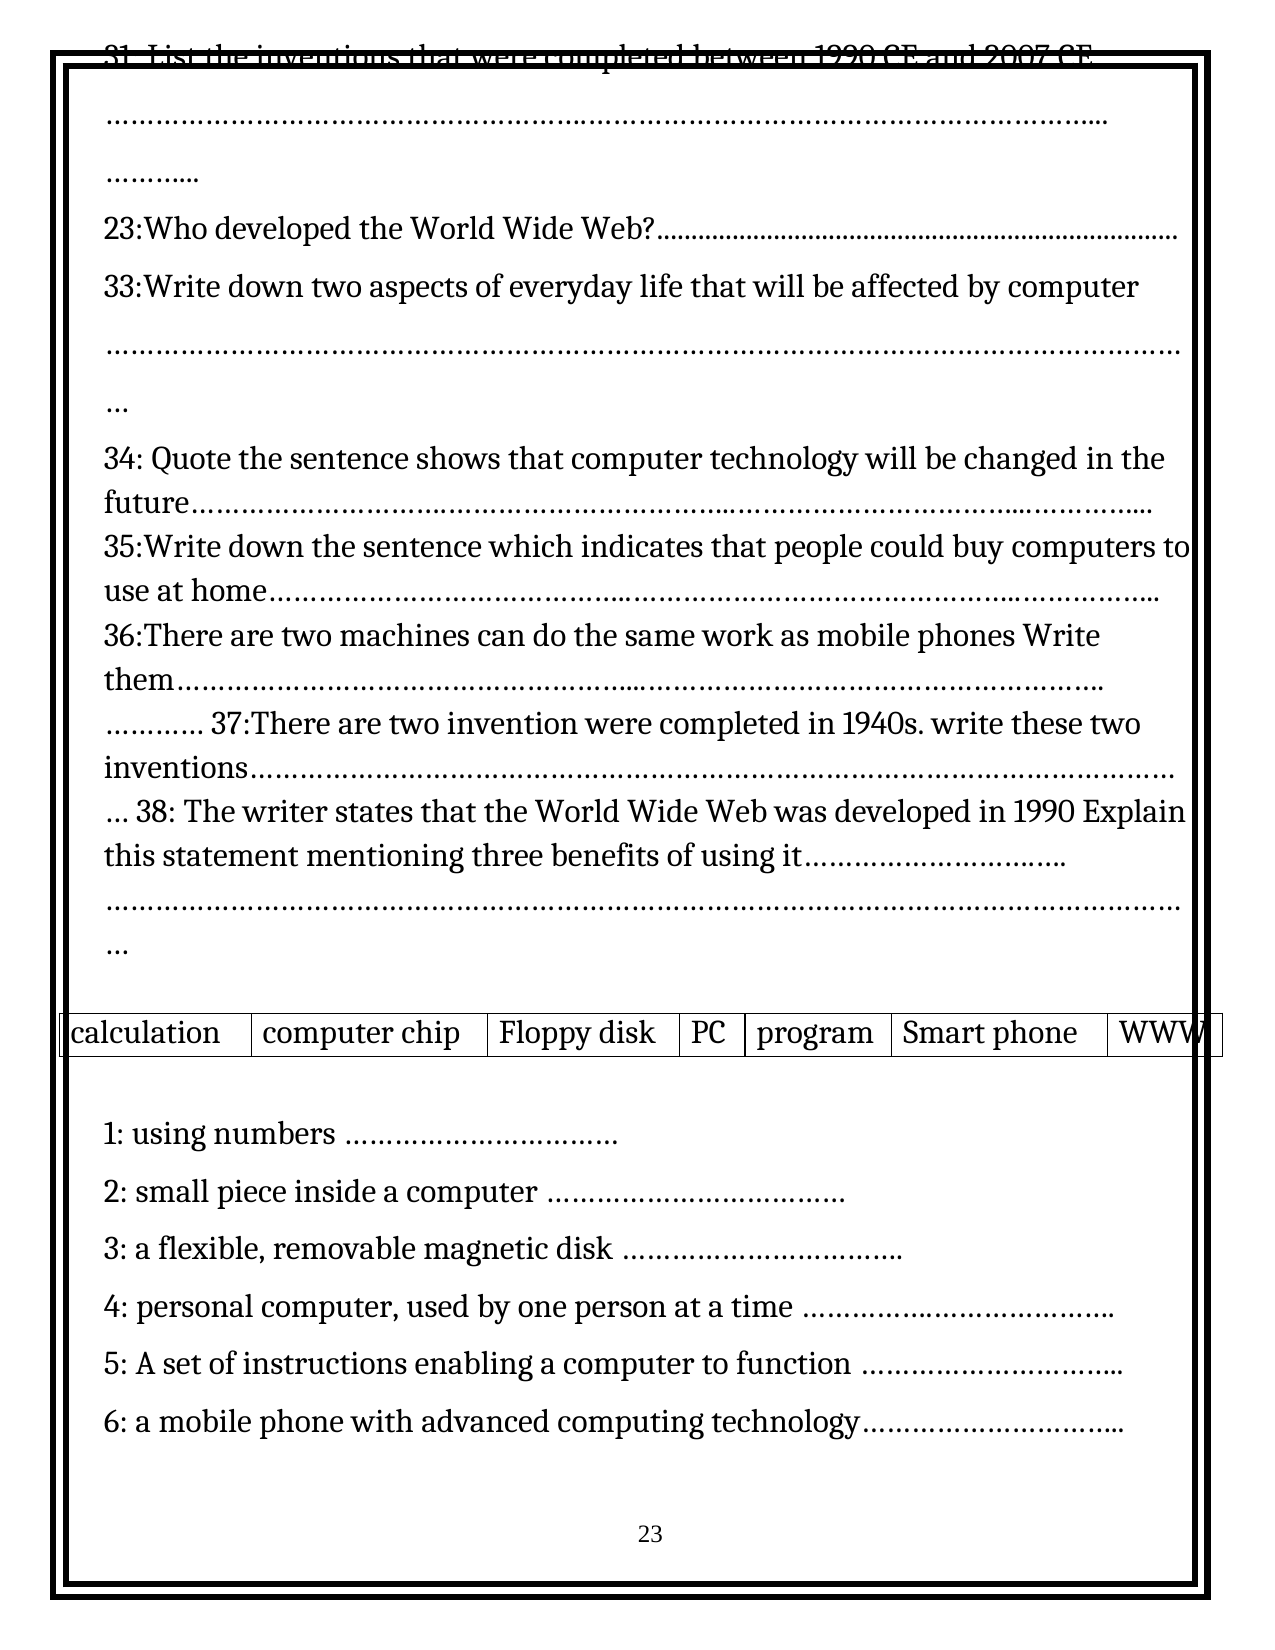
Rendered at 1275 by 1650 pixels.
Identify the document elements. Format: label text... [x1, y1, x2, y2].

text 31: List the inventions that were completed between 1990 CE and 2007 CE ………………………………………………….……………………………………………………...………... [103, 37, 1197, 50]
table_header Floppy disk [488, 1014, 679, 1056]
table_header PC [680, 1014, 744, 1056]
table_header WWW [1108, 1014, 1192, 1056]
text 2: small piece inside a computer ……………………………… [103, 1172, 1192, 1211]
text 4: personal computer, used by one person at a time …………….…………………. [103, 1287, 1192, 1326]
table_header computer chip [252, 1014, 487, 1056]
text 3: a flexible, removable magnetic disk ……………………………. [103, 1230, 1192, 1268]
text 36:There are two machines can do the same work as mobile phones Write them………………………………………………...……………………………………………….………… 37:There are two invention were completed in 1940s. write these two inventions…………………………………………………………………………………………………… 38: The writer states that the World Wide Web was developed in 1990 Explain this statement mentioning three benefits of using it……………………….…. [103, 616, 1192, 874]
text 1: using numbers …………………………… [103, 1115, 1192, 1153]
table_header calculation [69, 1014, 251, 1056]
text 23:Who developed the World Wide Web?............................................................................ [103, 210, 1192, 248]
text 33:Write down two aspects of everyday life that will be affected by computer …………………………………………………………………………………………………………………… [103, 267, 1192, 421]
text 31: List the inventions that were completed between 1990 CE and 2007 CE ………………………………………………….……………………………………………………...………... [103, 69, 1192, 191]
text 35:Write down the sentence which indicates that people could buy computers to use at home……………………………………..………………………………………..…………….. [103, 528, 1192, 610]
text 34: Quote the sentence shows that computer technology will be changed in the future………………………….……………………………..……………………………...…………... [103, 440, 1192, 522]
text …………………………………………………………………………………………………………………… [103, 880, 1192, 963]
table_header program [746, 1014, 891, 1056]
text 6: a mobile phone with advanced computing technology………………………….. [103, 1402, 1192, 1441]
table_header Smart phone [892, 1014, 1107, 1056]
text 5: A set of instructions enabling a computer to function ………………………….. [103, 1345, 1192, 1383]
